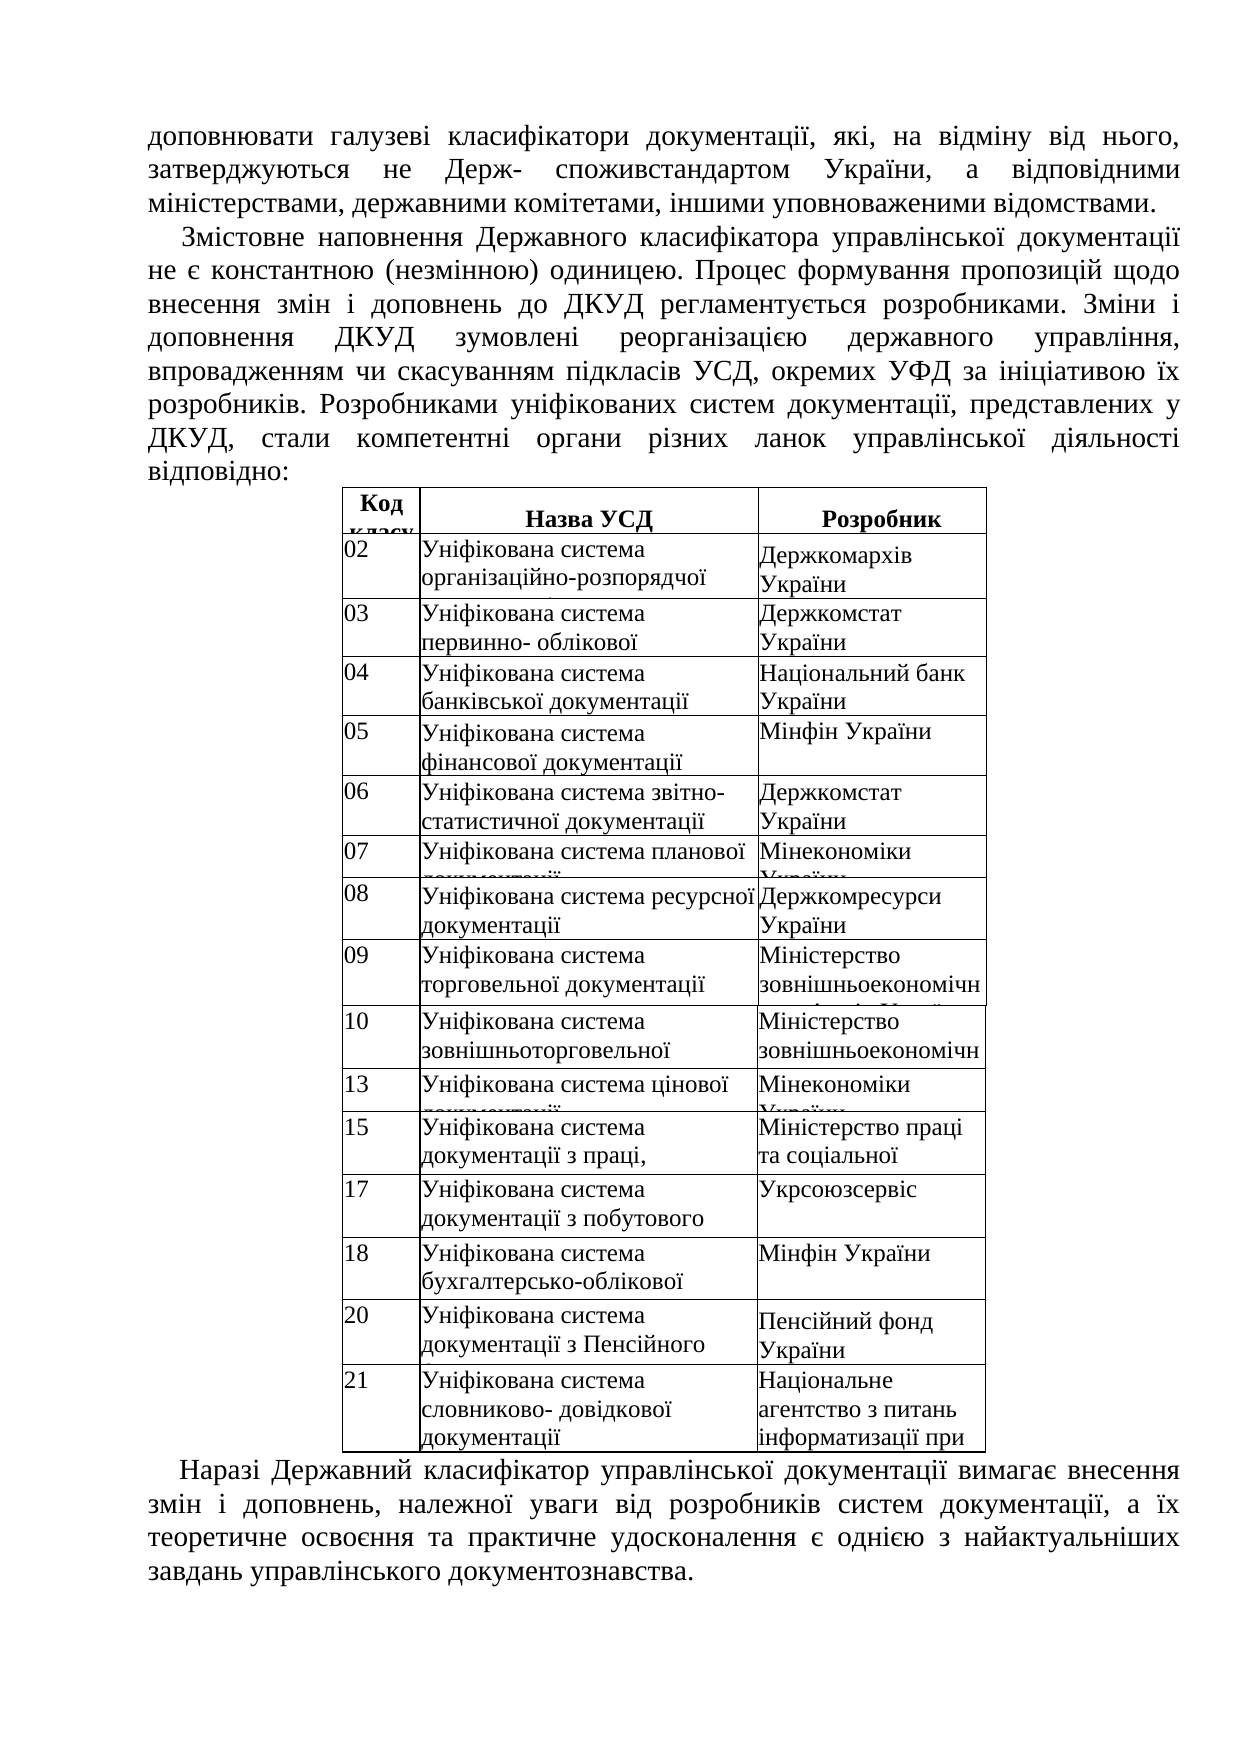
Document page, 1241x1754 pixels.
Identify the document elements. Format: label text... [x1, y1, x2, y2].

table_header Назва УСД [421, 488, 758, 533]
table_cell Уніфікована система планової документації [421, 836, 758, 877]
table_cell Держкомресурси України [759, 878, 986, 939]
table_cell Уніфікована система бухгалтерсько-облікової документації [421, 1238, 757, 1299]
table_cell 08 [343, 878, 419, 939]
table_cell 20 [343, 1300, 419, 1364]
table_cell Держкомстат України [759, 599, 986, 656]
table_cell Уніфікована система ресурсної документації [421, 878, 758, 939]
table_cell 06 [343, 776, 419, 835]
text Наразі Державний класифікатор управлінської документації вимагає внесення змін і доповнень, належної уваги від розробників систем документації, а їх теоретичне освоєння та практичне удосконалення є однією з найактуальніших завдань управлінського документознавства. [148, 1452, 1181, 1587]
table_cell 03 [343, 599, 419, 656]
text Змістовне наповнення Державного класифікатора управлінської документації не є константною (незмінною) одиницею. Процес формування пропозицій щодо внесення змін і доповнень до ДКУД регламентується розробниками. Зміни і доповнення ДКУД зумовлені реорганізацією державного управління, впровадженням чи скасуванням підкласів УСД, окремих УФД за ініціативою їх розробників. Розробниками уніфікованих систем документації, представлених у ДКУД, стали компетентні органи різних ланок управлінської діяльності відповідно: [148, 219, 1181, 487]
table_cell Міністерство зовнішньоекономічних зв’язків України [758, 1006, 985, 1068]
table_cell 07 [343, 836, 419, 877]
table_header Розробник [759, 488, 986, 533]
table_cell Уніфікована система звітно- статистичної документації [421, 776, 758, 835]
table_cell Уніфікована система зовнішньоторговельної документації [421, 1006, 757, 1068]
table_cell 04 [343, 657, 419, 715]
table_cell Держкомстат України [759, 776, 986, 835]
table_cell Уніфікована система документації з праці, соціальних питань і соціального захисту населення [421, 1112, 757, 1173]
table_cell 15 [343, 1112, 419, 1173]
table_cell Мінфін України [759, 716, 986, 775]
table_cell 09 [343, 940, 419, 1005]
table_cell Уніфікована система банківської документації [421, 657, 758, 715]
table_cell 02 [343, 534, 419, 597]
table_cell Національний банк України [759, 657, 986, 715]
table_cell 13 [343, 1069, 419, 1111]
table_cell Уніфікована система документації з Пенсійного фонду [421, 1300, 757, 1364]
table_cell Уніфікована система організаційно-розпорядчої документації [421, 534, 758, 597]
table_header Код класу [343, 488, 419, 533]
table_cell Уніфікована система торговельної документації [421, 940, 758, 1005]
table_cell Уніфікована система цінової документації [421, 1069, 757, 1111]
table_cell Мінекономіки України [759, 836, 986, 877]
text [148, 118, 1181, 219]
table_cell Мінфін України [758, 1238, 985, 1299]
table_cell 18 [343, 1238, 419, 1299]
table_cell 21 [343, 1365, 419, 1451]
table_cell Уніфікована система фінансової документації [421, 716, 758, 775]
table_cell Пенсійний фонд України [758, 1300, 985, 1364]
table_cell Уніфікована система документації з побутового обслуговування населення [421, 1175, 757, 1237]
table_cell 10 [343, 1006, 419, 1068]
table_cell Мінекономіки України [758, 1069, 985, 1111]
table_cell Держкомархів України [759, 534, 986, 597]
table_cell Національне агентство з питань інформатизації при Президентові України [758, 1365, 985, 1451]
table_cell Міністерство зовнішньоекономічних зв’язків України [759, 940, 986, 1005]
table_cell 17 [343, 1175, 419, 1237]
table_cell Уніфікована система первинно- облікової документації [421, 599, 758, 656]
table_cell Міністерство праці та соціальної політики України [758, 1112, 985, 1173]
table_cell Уніфікована система словниково- довідкової документації [421, 1365, 757, 1451]
table_cell 05 [343, 716, 419, 775]
table_cell Укрсоюзсервіс [758, 1175, 985, 1237]
